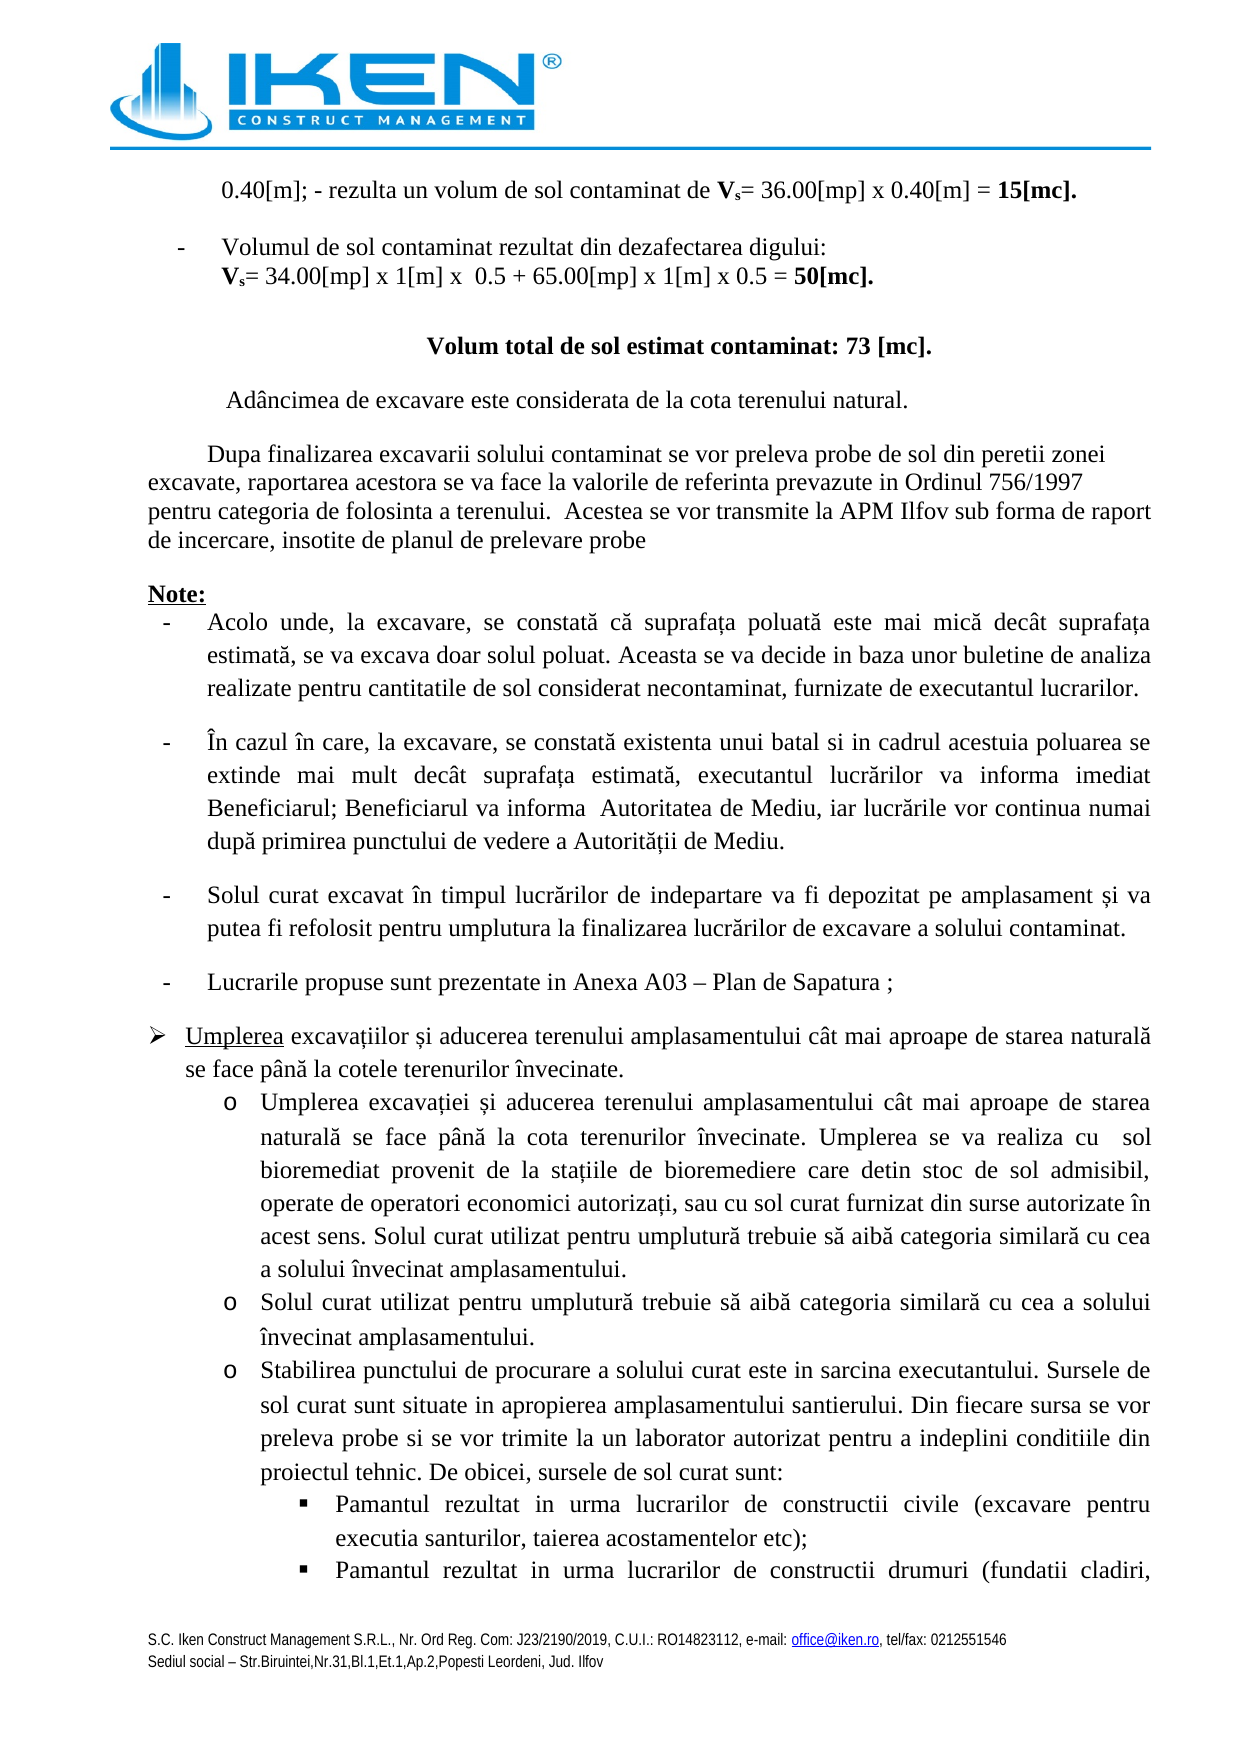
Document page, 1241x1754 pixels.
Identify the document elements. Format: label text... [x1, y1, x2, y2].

list Pamantul rezultat in urma lucrarilor de constructii civile (excavare pentru executia santurilor, taierea acostamentelor etc); [298, 1489, 1152, 1551]
list Volum total de sol estimat contaminat: 73 [mc]. [207, 331, 1152, 360]
text Dupa finalizarea excavarii solului contaminat se vor preleva probe de sol din peretii zonei excavate, raportarea acestora se va face la valorile de referinta prevazute in Ordinul 756/1997 pentru categoria de folosinta a terenului. Acestea se vor transmite la APM Ilfov sub forma de raport de incercare, insotite de planul de prelevare probe [148, 439, 1152, 554]
text Note: [148, 579, 1152, 607]
picture [110, 43, 1152, 150]
list Stabilirea punctului de procurare a solului curat este in sarcina executantului. Sursele de sol curat sunt situate in apropierea amplasamentului santierului. Din fiecare sursa se vor preleva probe si se vor trimite la un laborator autorizat pentru a indeplini conditiile din proiectul tehnic. De obicei, sursele de sol curat sunt: [223, 1355, 1152, 1485]
list Pamantul rezultat in urma lucrarilor de constructii drumuri (fundatii cladiri, beciuri, piscine etc.); [298, 1556, 1152, 1584]
list În cazul în care, la excavare, se constată existenta unui batal si in cadrul acestuia poluarea se extinde mai mult decât suprafața estimată, executantul lucrărilor va informa imediat Beneficiarul; Beneficiarul va informa Autoritatea de Mediu, iar lucrările vor continua numai după primirea punctului de vedere a Autorității de Mediu. [162, 727, 1152, 855]
list Acolo unde, la excavare, se constată că suprafața poluată este mai mică decât suprafața estimată, se va excava doar solul poluat. Aceasta se va decide in baza unor buletine de analiza realizate pentru cantitatile de sol considerat necontaminat, furnizate de executantul lucrarilor. [162, 607, 1152, 702]
list Lucrarile propuse sunt prezentate in Anexa A03 – Plan de Sapatura ; [162, 967, 1152, 996]
list Solul curat utilizat pentru umplutură trebuie să aibă categoria similară cu cea a solului învecinat amplasamentului. [223, 1287, 1152, 1351]
list Umplerea excavațiilor și aducerea terenului amplasamentului cât mai aproape de starea naturală se face până la cotele terenurilor învecinate. [148, 1021, 1152, 1083]
list Umplerea excavației și aducerea terenului amplasamentului cât mai aproape de starea naturală se face până la cota terenurilor învecinate. Umplerea se va realiza cu sol bioremediat provenit de la stațiile de bioremediere care detin stoc de sol admisibil, operate de operatori economici autorizați, sau cu sol curat furnizat din surse autorizate în acest sens. Solul curat utilizat pentru umplutură trebuie să aibă categoria similară cu cea a solului învecinat amplasamentului. [223, 1087, 1152, 1283]
text Adâncimea de excavare este considerata de la cota terenului natural. [148, 385, 1152, 414]
list Solul curat excavat în timpul lucrărilor de indepartare va fi depozitat pe amplasament și va putea fi refolosit pentru umplutura la finalizarea lucrărilor de excavare a solului contaminat. [162, 880, 1152, 942]
